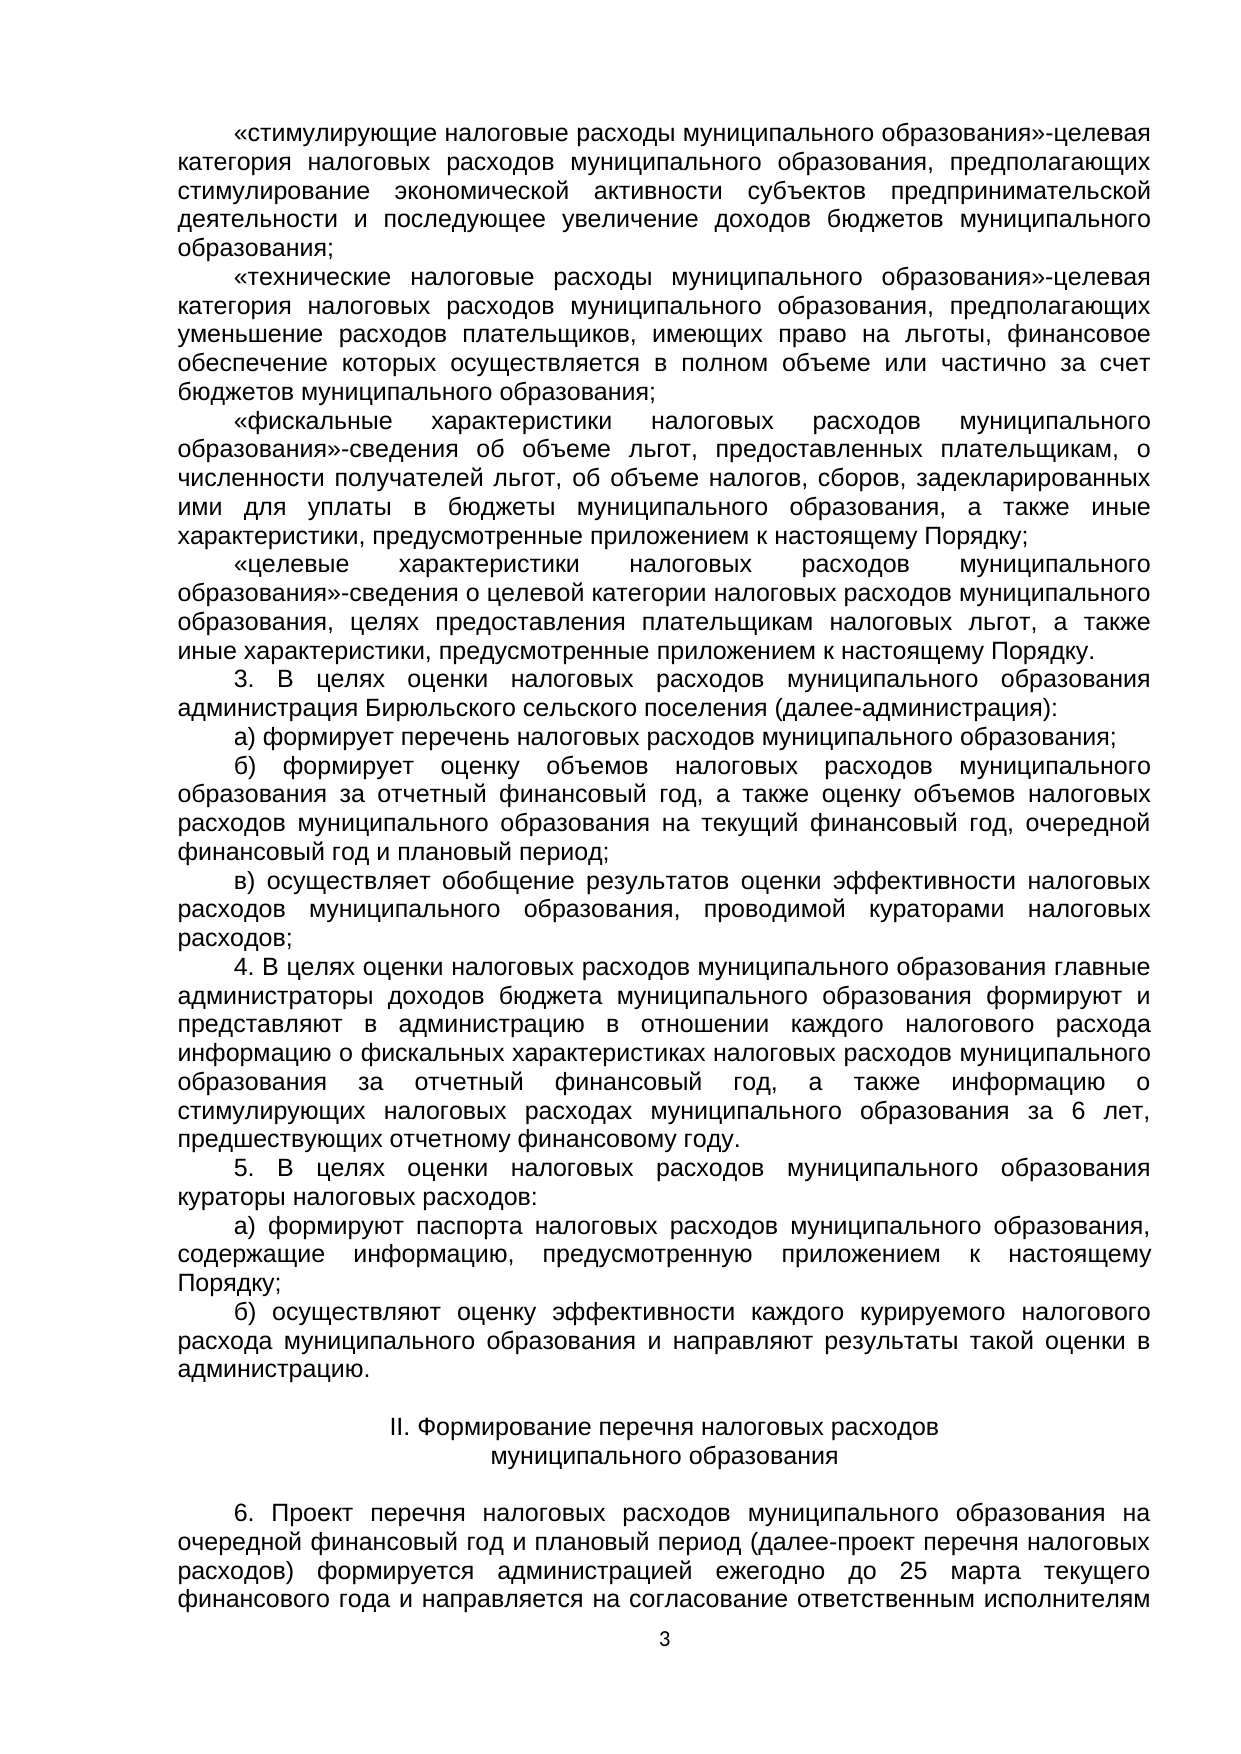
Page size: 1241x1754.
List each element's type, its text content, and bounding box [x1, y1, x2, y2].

text б) формирует оценку объемов налоговых расходов муниципального образования за отчетный финансовый год, а также оценку объемов налоговых расходов муниципального образования на текущий финансовый год, очередной финансовый год и плановый период; [177, 751, 1152, 866]
text в) осуществляет обобщение результатов оценки эффективности налоговых расходов муниципального образования, проводимой кураторами налоговых расходов; [177, 866, 1152, 952]
text б) осуществляют оценку эффективности каждого курируемого налогового расхода муниципального образования и направляют результаты такой оценки в администрацию. [177, 1297, 1152, 1383]
text 3. В целях оценки налоговых расходов муниципального образования администрация Бирюльского сельского поселения (далее-администрация): [177, 664, 1152, 722]
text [177, 1498, 1152, 1613]
text 5. В целях оценки налоговых расходов муниципального образования кураторы налоговых расходов: [177, 1153, 1152, 1211]
text муниципального образования [177, 1441, 1152, 1469]
text 4. В целях оценки налоговых расходов муниципального образования главные администраторы доходов бюджета муниципального образования формируют и представляют в администрацию в отношении каждого налогового расхода информацию о фискальных характеристиках налоговых расходов муниципального образования за отчетный финансовый год, а также информацию о стимулирующих налоговых расходах муниципального образования за 6 лет, предшествующих отчетному финансовому году. [177, 952, 1152, 1153]
text «фискальные характеристики налоговых расходов муниципального образования»-сведения об объеме льгот, предоставленных плательщикам, о численности получателей льгот, об объеме налогов, сборов, задекларированных ими для уплаты в бюджеты муниципального образования, а также иные характеристики, предусмотренные приложением к настоящему Порядку; [177, 406, 1152, 549]
text II. Формирование перечня налоговых расходов [177, 1412, 1152, 1441]
text а) формируют паспорта налоговых расходов муниципального образования, содержащие информацию, предусмотренную приложением к настоящему Порядку; [177, 1211, 1152, 1297]
text а) формирует перечень налоговых расходов муниципального образования; [177, 722, 1152, 751]
text «целевые характеристики налоговых расходов муниципального образования»-сведения о целевой категории налоговых расходов муниципального образования, целях предоставления плательщикам налоговых льгот, а также иные характеристики, предусмотренные приложением к настоящему Порядку. [177, 549, 1152, 664]
text «технические налоговые расходы муниципального образования»-целевая категория налоговых расходов муниципального образования, предполагающих уменьшение расходов плательщиков, имеющих право на льготы, финансовое обеспечение которых осуществляется в полном объеме или частично за счет бюджетов муниципального образования; [177, 262, 1152, 406]
text «стимулирующие налоговые расходы муниципального образования»-целевая категория налоговых расходов муниципального образования, предполагающих стимулирование экономической активности субъектов предпринимательской деятельности и последующее увеличение доходов бюджетов муниципального образования; [177, 118, 1152, 262]
